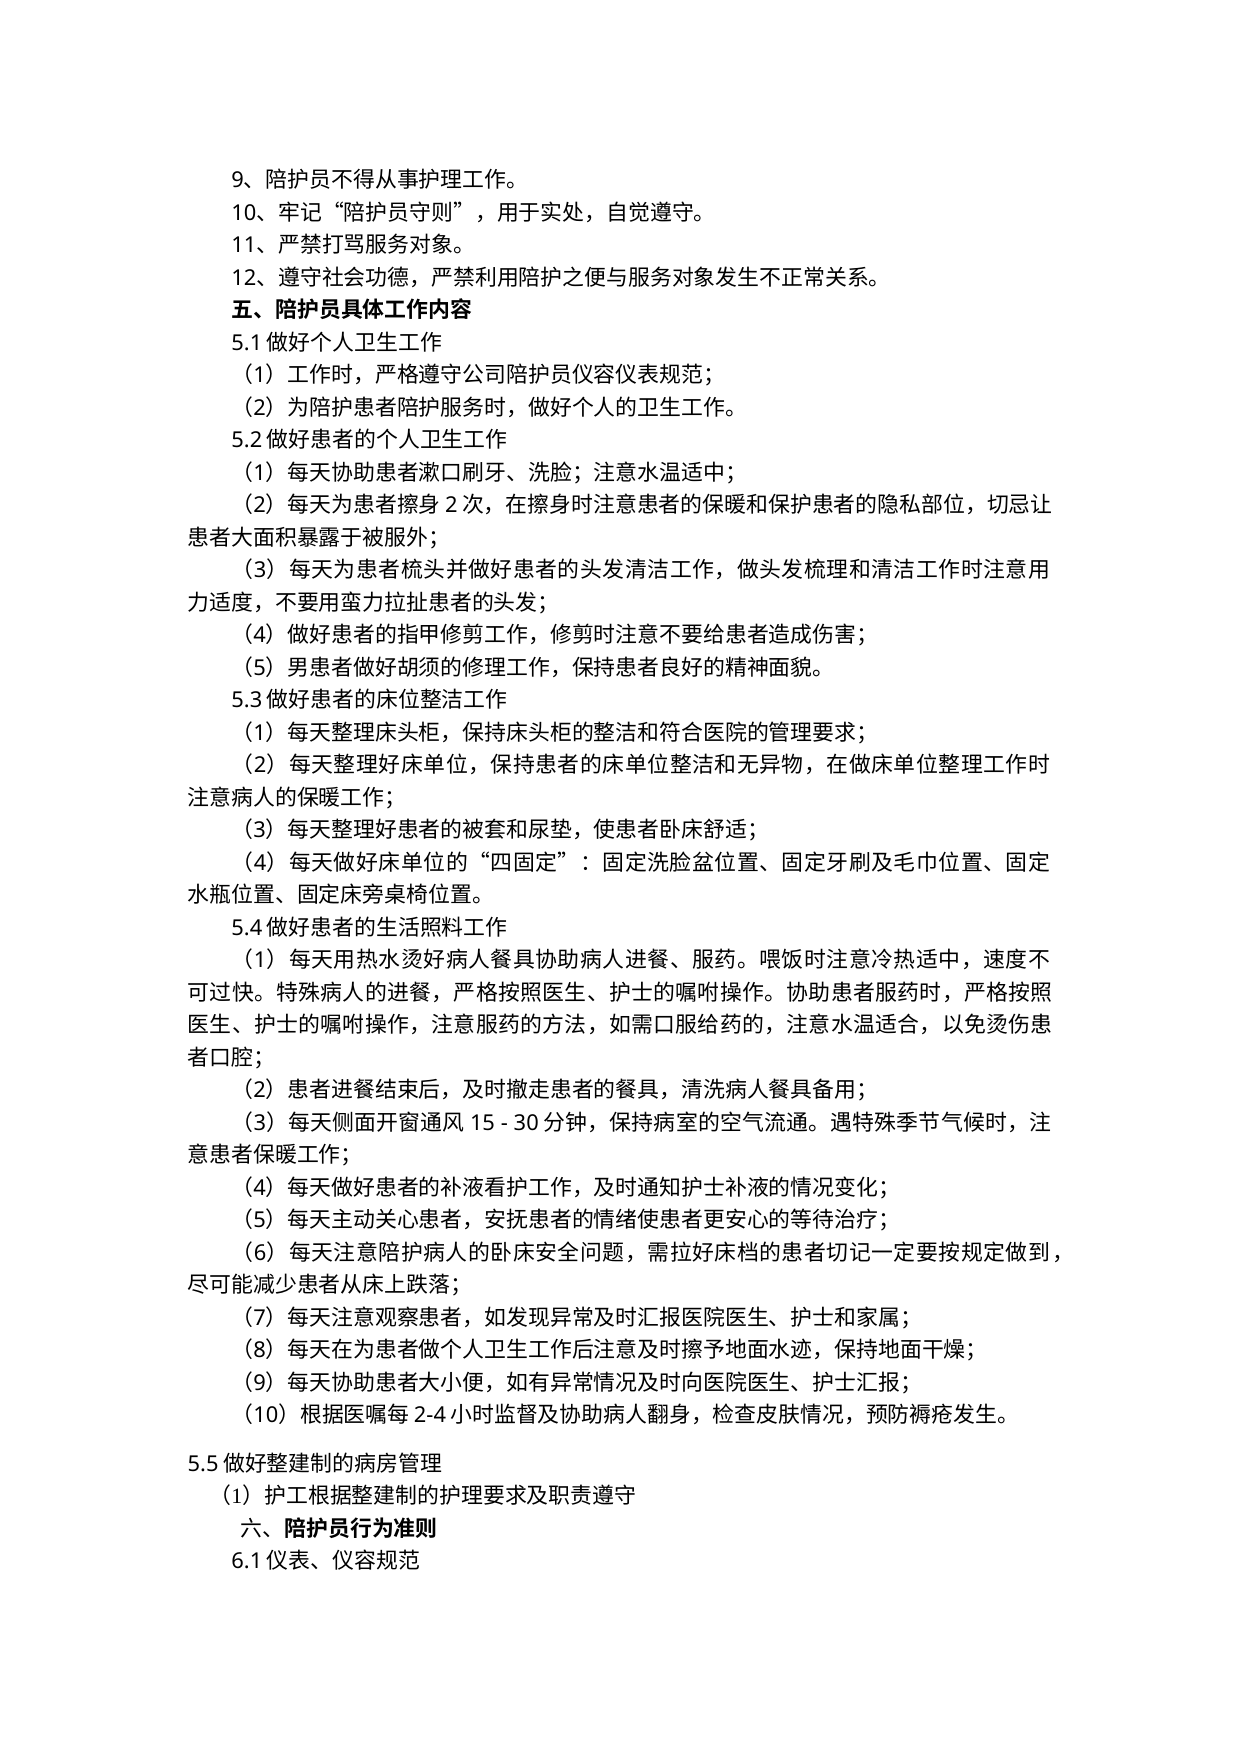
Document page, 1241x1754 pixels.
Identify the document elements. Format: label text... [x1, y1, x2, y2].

text （10）根据医嘱每2-4小时监督及协助病人翻身，检查皮肤情况，预防褥疮发生。 [187, 1397, 1053, 1429]
text （5）每天主动关心患者，安抚患者的情绪使患者更安心的等待治疗； [187, 1202, 1053, 1234]
text （2）每天整理好床单位，保持患者的床单位整洁和无异物，在做床单位整理工作时注意病人的保暖工作； [187, 747, 1053, 812]
text 六、陪护员行为准则 [187, 1510, 1053, 1543]
text （5）男患者做好胡须的修理工作，保持患者良好的精神面貌。 [187, 649, 1053, 682]
text 5.4做好患者的生活照料工作 [187, 909, 1053, 942]
text （1）每天协助患者漱口刷牙、洗脸；注意水温适中； [187, 454, 1053, 487]
text 5.3做好患者的床位整洁工作 [187, 682, 1053, 714]
text 5.1做好个人卫生工作 [187, 324, 1053, 357]
text 9、陪护员不得从事护理工作。 [187, 162, 1053, 194]
text （1）每天整理床头柜，保持床头柜的整洁和符合医院的管理要求； [187, 714, 1053, 747]
text 5.2做好患者的个人卫生工作 [187, 422, 1053, 454]
text （3）每天整理好患者的被套和尿垫，使患者卧床舒适； [187, 812, 1053, 844]
text （6）每天注意陪护病人的卧床安全问题，需拉好床档的患者切记一定要按规定做到，尽可能减少患者从床上跌落； [187, 1234, 1053, 1299]
text （3）每天为患者梳头并做好患者的头发清洁工作，做头发梳理和清洁工作时注意用力适度，不要用蛮力拉扯患者的头发； [187, 552, 1053, 617]
text 11、严禁打骂服务对象。 [187, 227, 1053, 259]
text （2）患者进餐结束后，及时撤走患者的餐具，清洗病人餐具备用； [187, 1072, 1053, 1104]
text （1）工作时，严格遵守公司陪护员仪容仪表规范； [187, 357, 1053, 389]
text （2）每天为患者擦身2次，在擦身时注意患者的保暖和保护患者的隐私部位，切忌让患者大面积暴露于被服外； [187, 487, 1053, 552]
text （3）每天侧面开窗通风15 - 30分钟，保持病室的空气流通。遇特殊季节气候时，注意患者保暖工作； [187, 1104, 1053, 1169]
text （2）为陪护患者陪护服务时，做好个人的卫生工作。 [187, 389, 1053, 422]
text （7）每天注意观察患者，如发现异常及时汇报医院医生、护士和家属； [187, 1299, 1053, 1332]
text 10、牢记“陪护员守则”，用于实处，自觉遵守。 [187, 194, 1053, 227]
subtitle 5.5做好整建制的病房管理 [187, 1445, 1053, 1478]
text （4）每天做好床单位的“四固定”：固定洗脸盆位置、固定牙刷及毛巾位置、固定水瓶位置、固定床旁桌椅位置。 [187, 844, 1053, 909]
text （9）每天协助患者大小便，如有异常情况及时向医院医生、护士汇报； [187, 1364, 1053, 1397]
text 6.1仪表、仪容规范 [187, 1543, 1053, 1575]
text 五、陪护员具体工作内容 [187, 292, 1053, 324]
text （1）每天用热水烫好病人餐具协助病人进餐、服药。喂饭时注意冷热适中，速度不可过快。特殊病人的进餐，严格按照医生、护士的嘱咐操作。协助患者服药时，严格按照医生、护士的嘱咐操作，注意服药的方法，如需口服给药的，注意水温适合，以免烫伤患者口腔； [187, 942, 1053, 1072]
text （4）做好患者的指甲修剪工作，修剪时注意不要给患者造成伤害； [187, 617, 1053, 649]
text （8）每天在为患者做个人卫生工作后注意及时擦予地面水迹，保持地面干燥； [187, 1332, 1053, 1364]
text （4）每天做好患者的补液看护工作，及时通知护士补液的情况变化； [187, 1169, 1053, 1202]
text （1）护工根据整建制的护理要求及职责遵守 [187, 1478, 1053, 1510]
text 12、遵守社会功德，严禁利用陪护之便与服务对象发生不正常关系。 [187, 259, 1053, 292]
